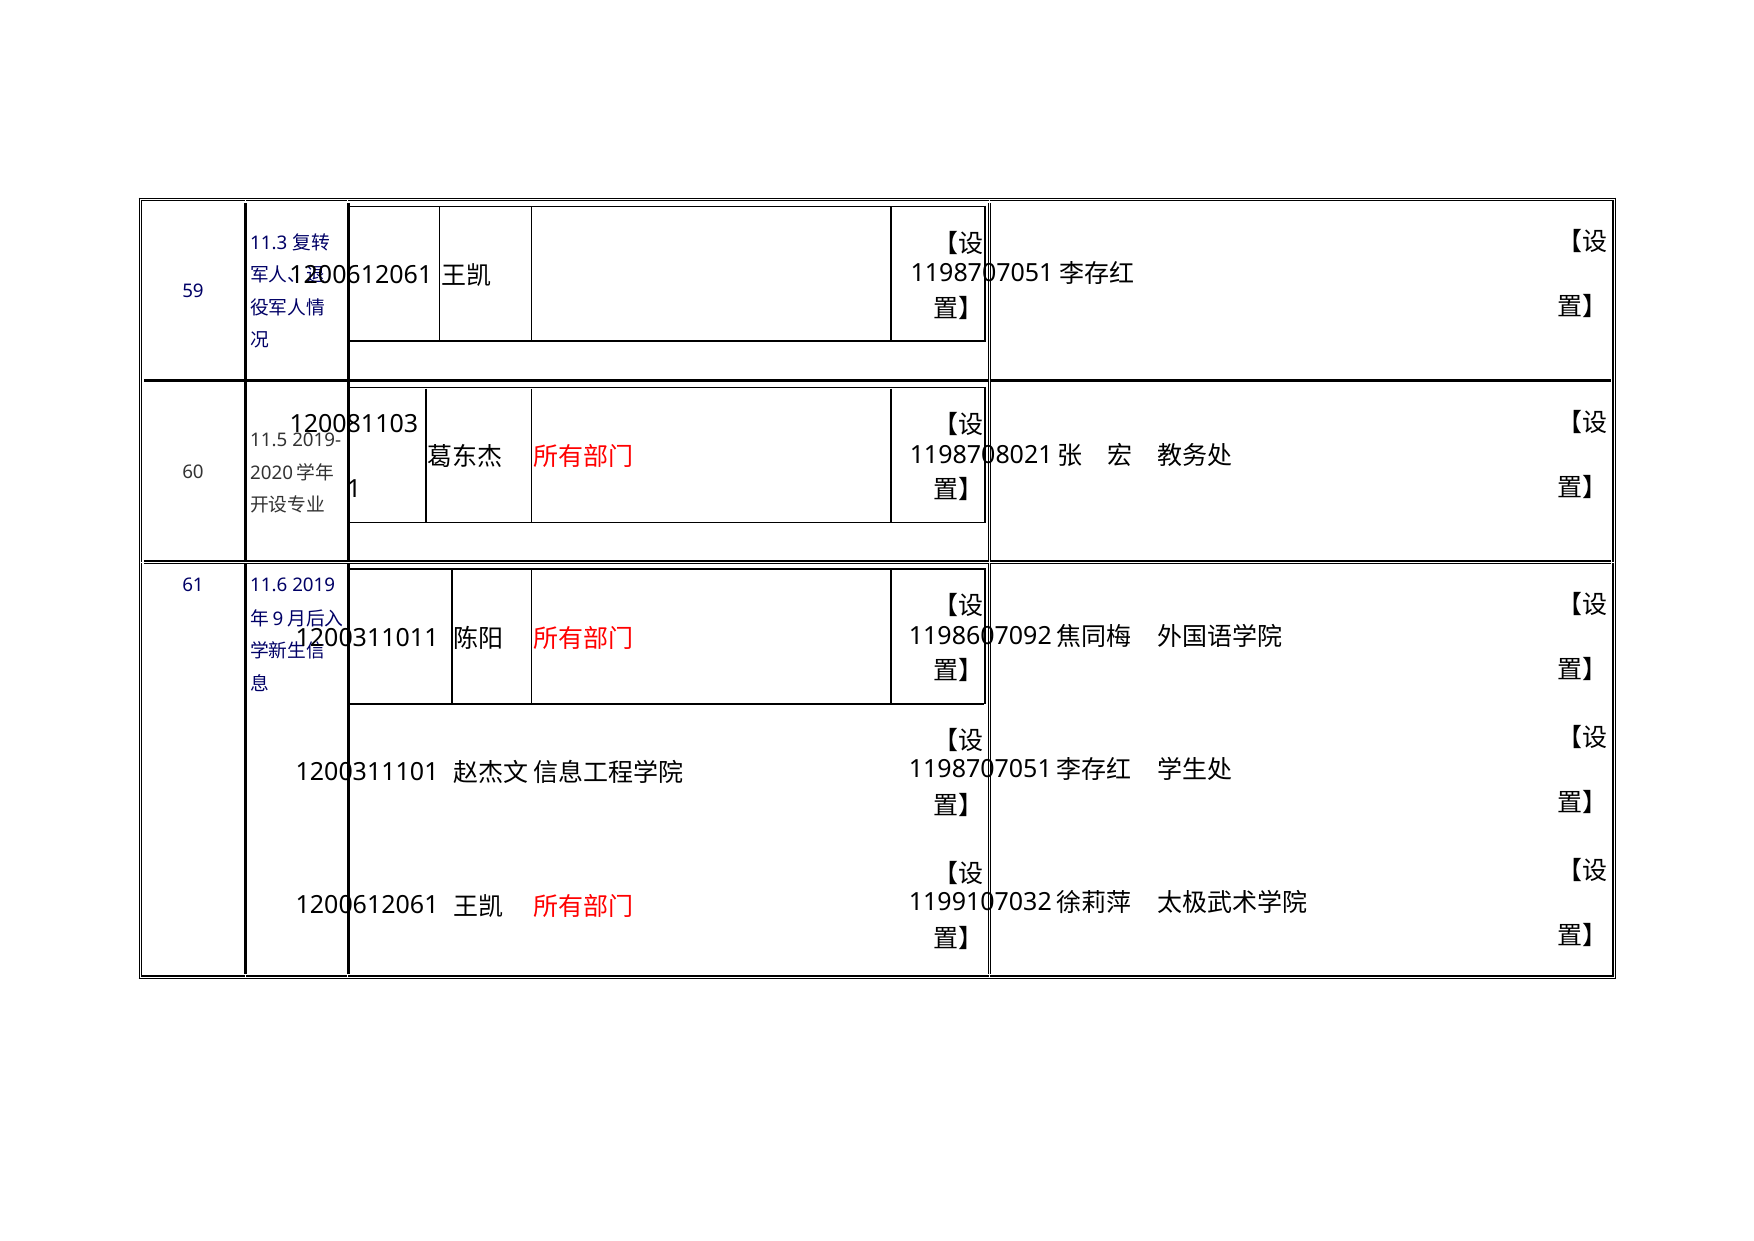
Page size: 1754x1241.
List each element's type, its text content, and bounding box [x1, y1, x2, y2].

table_cell [427, 388, 531, 522]
table_cell [991, 379, 1612, 560]
table_cell [350, 281, 988, 379]
table_cell [532, 207, 890, 340]
table_cell 61 [142, 560, 245, 975]
table_cell [532, 388, 891, 522]
table_cell [990, 201, 1612, 379]
table_cell [350, 564, 988, 626]
table_cell [350, 570, 451, 703]
table_cell [348, 201, 989, 263]
table_cell [892, 388, 984, 522]
table_cell [532, 570, 890, 703]
table_cell [453, 570, 531, 703]
table_cell 11.5 2019-2020学年开设专业 [247, 382, 347, 560]
table_cell 11.3 复转军人、退役军人情况 [245, 199, 348, 379]
table_cell [990, 560, 1613, 975]
table_cell [350, 388, 426, 522]
table_cell 59 [142, 201, 245, 379]
table_cell 11.6 2019年9月后入学新生信息 [245, 564, 348, 975]
table_cell [350, 382, 988, 445]
table_cell [892, 570, 984, 703]
table_cell [440, 207, 531, 340]
table_cell 60 [142, 379, 244, 560]
table_cell [350, 463, 988, 560]
table_cell [348, 644, 989, 975]
table_cell [350, 207, 439, 340]
table_cell [892, 207, 984, 340]
